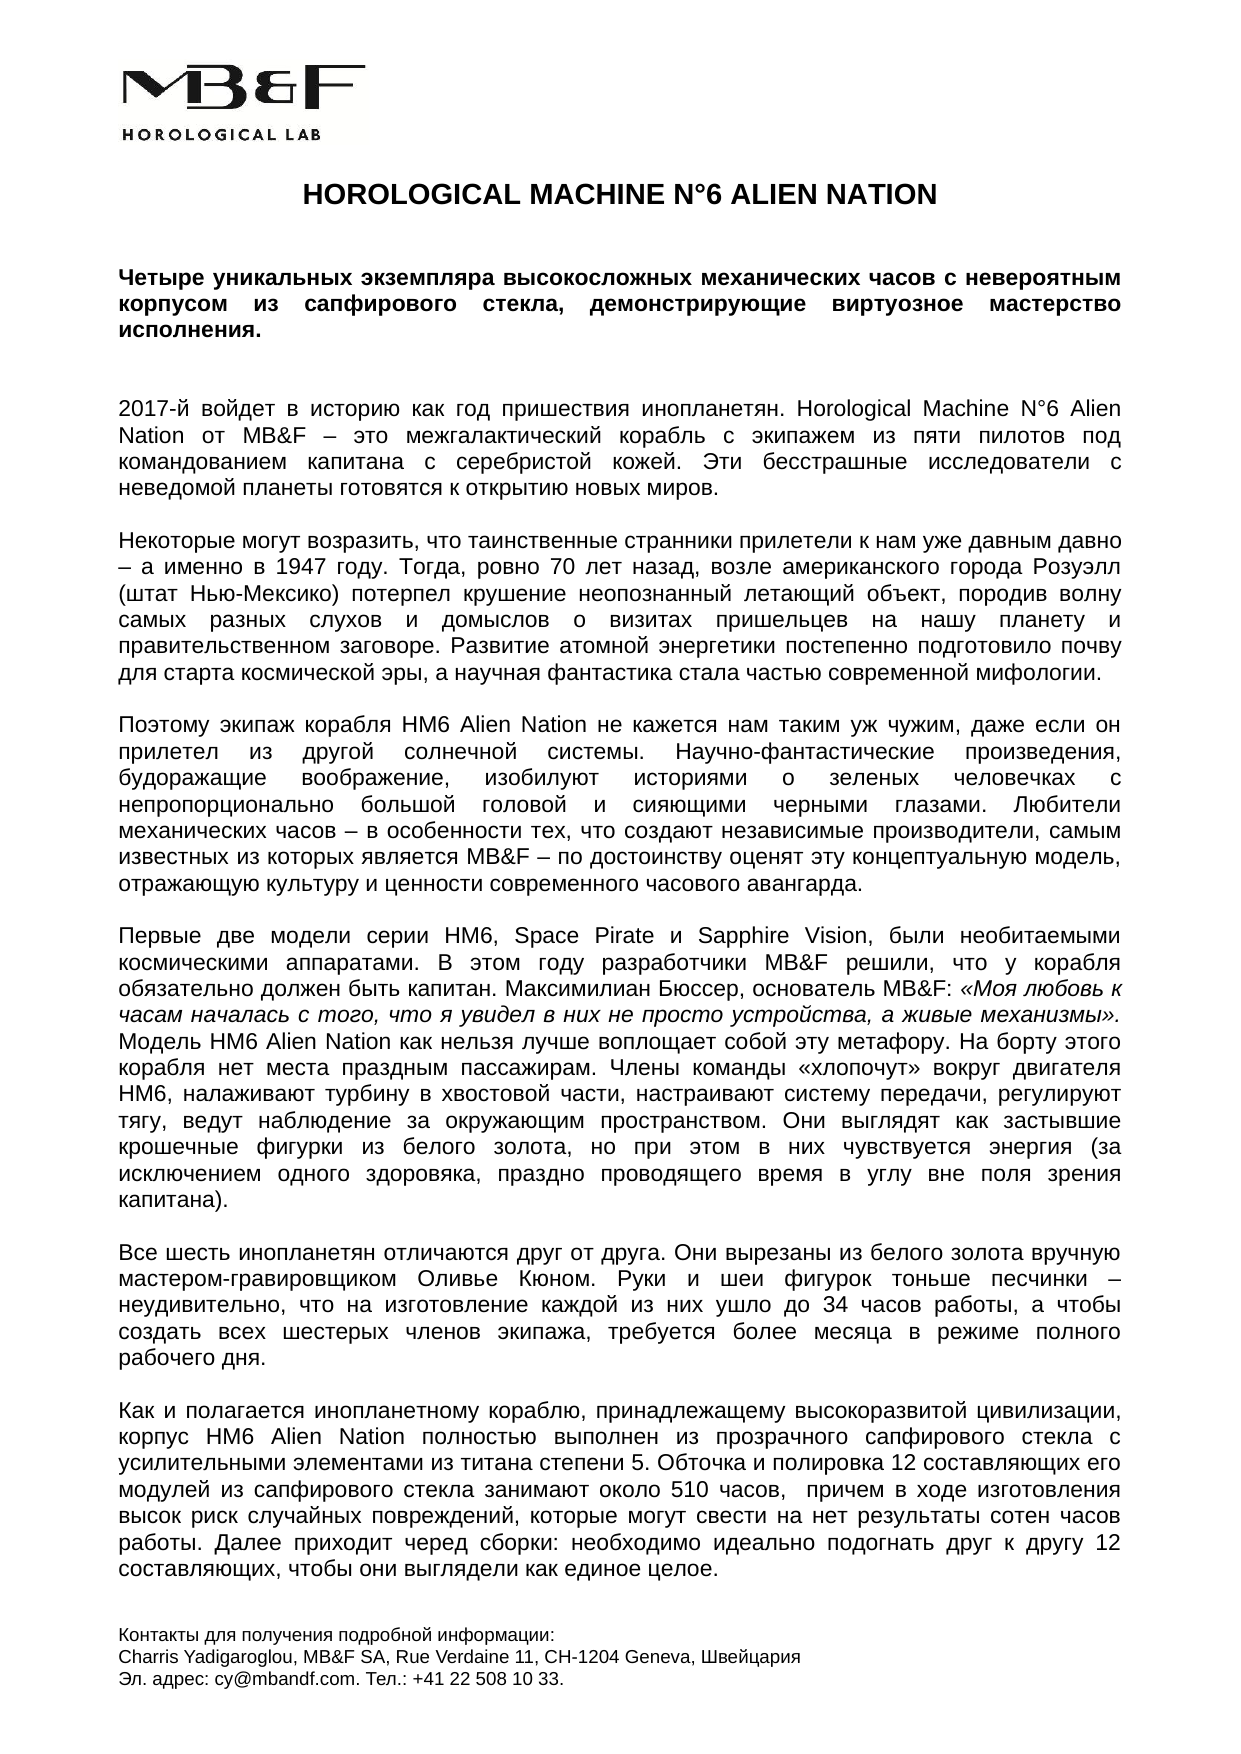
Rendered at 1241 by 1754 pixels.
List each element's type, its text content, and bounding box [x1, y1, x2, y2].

text Четыре уникальных экземпляра высокосложных механических часов с невероятным корпусом из сапфирового стекла, демонстрирующие виртуозное мастерство исполнения. [118, 263, 1122, 342]
text Все шесть инопланетян отличаются друг от друга. Они вырезаны из белого золота вручную мастером-гравировщиком Оливье Кюном. Руки и шеи фигурок тоньше песчинки – неудивительно, что на изготовление каждой из них ушло до 34 часов работы, а чтобы создать всех шестерых членов экипажа, требуется более месяца в режиме полного рабочего дня. [118, 1238, 1122, 1370]
text Некоторые могут возразить, что таинственные странники прилетели к нам уже давным давно – а именно в 1947 году. Тогда, ровно 70 лет назад, возле американского города Розуэлл (штат Нью-Мексико) потерпел крушение неопознанный летающий объект, породив волну самых разных слухов и домыслов о визитах пришельцев на нашу планету и правительственном заговоре. Развитие атомной энергетики постепенно подготовило почву для старта космической эры, а научная фантастика стала частью современной мифологии. [118, 527, 1122, 685]
text Как и полагается инопланетному кораблю, принадлежащему высокоразвитой цивилизации, корпус HM6 Alien Nation полностью выполнен из прозрачного сапфирового стекла с усилительными элементами из титана степени 5. Обточка и полировка 12 составляющих его модулей из сапфирового стекла занимают около 510 часов, причем в ходе изготовления высок риск случайных повреждений, которые могут свести на нет результаты сотен часов работы. Далее приходит черед сборки: необходимо идеально подогнать друг к другу 12 составляющих, чтобы они выглядели как единое целое. [118, 1397, 1122, 1581]
text HOROLOGICAL MACHINE N°6 ALIEN NATION [118, 177, 1122, 211]
picture [118, 59, 370, 145]
text Первые две модели серии HM6, Space Pirate и Sapphire Vision, были необитаемыми космическими аппаратами. В этом году разработчики MB&F решили, что у корабля обязательно должен быть капитан. Максимилиан Бюссер, основатель MB&F: «Моя любовь к часам началась с того, что я увидел в них не просто устройства, а живые механизмы». Модель HM6 Alien Nation как нельзя лучше воплощает собой эту метафору. На борту этого корабля нет места праздным пассажирам. Члены команды «хлопочут» вокруг двигателя HM6, налаживают турбину в хвостовой части, настраивают систему передачи, регулируют тягу, ведут наблюдение за окружающим пространством. Они выглядят как застывшие крошечные фигурки из белого золота, но при этом в них чувствуется энергия (за исключением одного здоровяка, праздно проводящего время в углу вне поля зрения капитана). [118, 922, 1122, 1212]
text 2017-й войдет в историю как год пришествия инопланетян. Horological Machine N°6 Alien Nation от MB&F – это межгалактический корабль с экипажем из пяти пилотов под командованием капитана с серебристой кожей. Эти бесстрашные исследователи с неведомой планеты готовятся к открытию новых миров. [118, 395, 1122, 501]
text Поэтому экипаж корабля HM6 Alien Nation не кажется нам таким уж чужим, даже если он прилетел из другой солнечной системы. Научно-фантастические произведения, будоражащие воображение, изобилуют историями о зеленых человечках с непропорционально большой головой и сияющими черными глазами. Любители механических часов – в особенности тех, что создают независимые производители, самым известных из которых является MB&F – по достоинству оценят эту концептуальную модель, отражающую культуру и ценности современного часового авангарда. [118, 711, 1122, 896]
